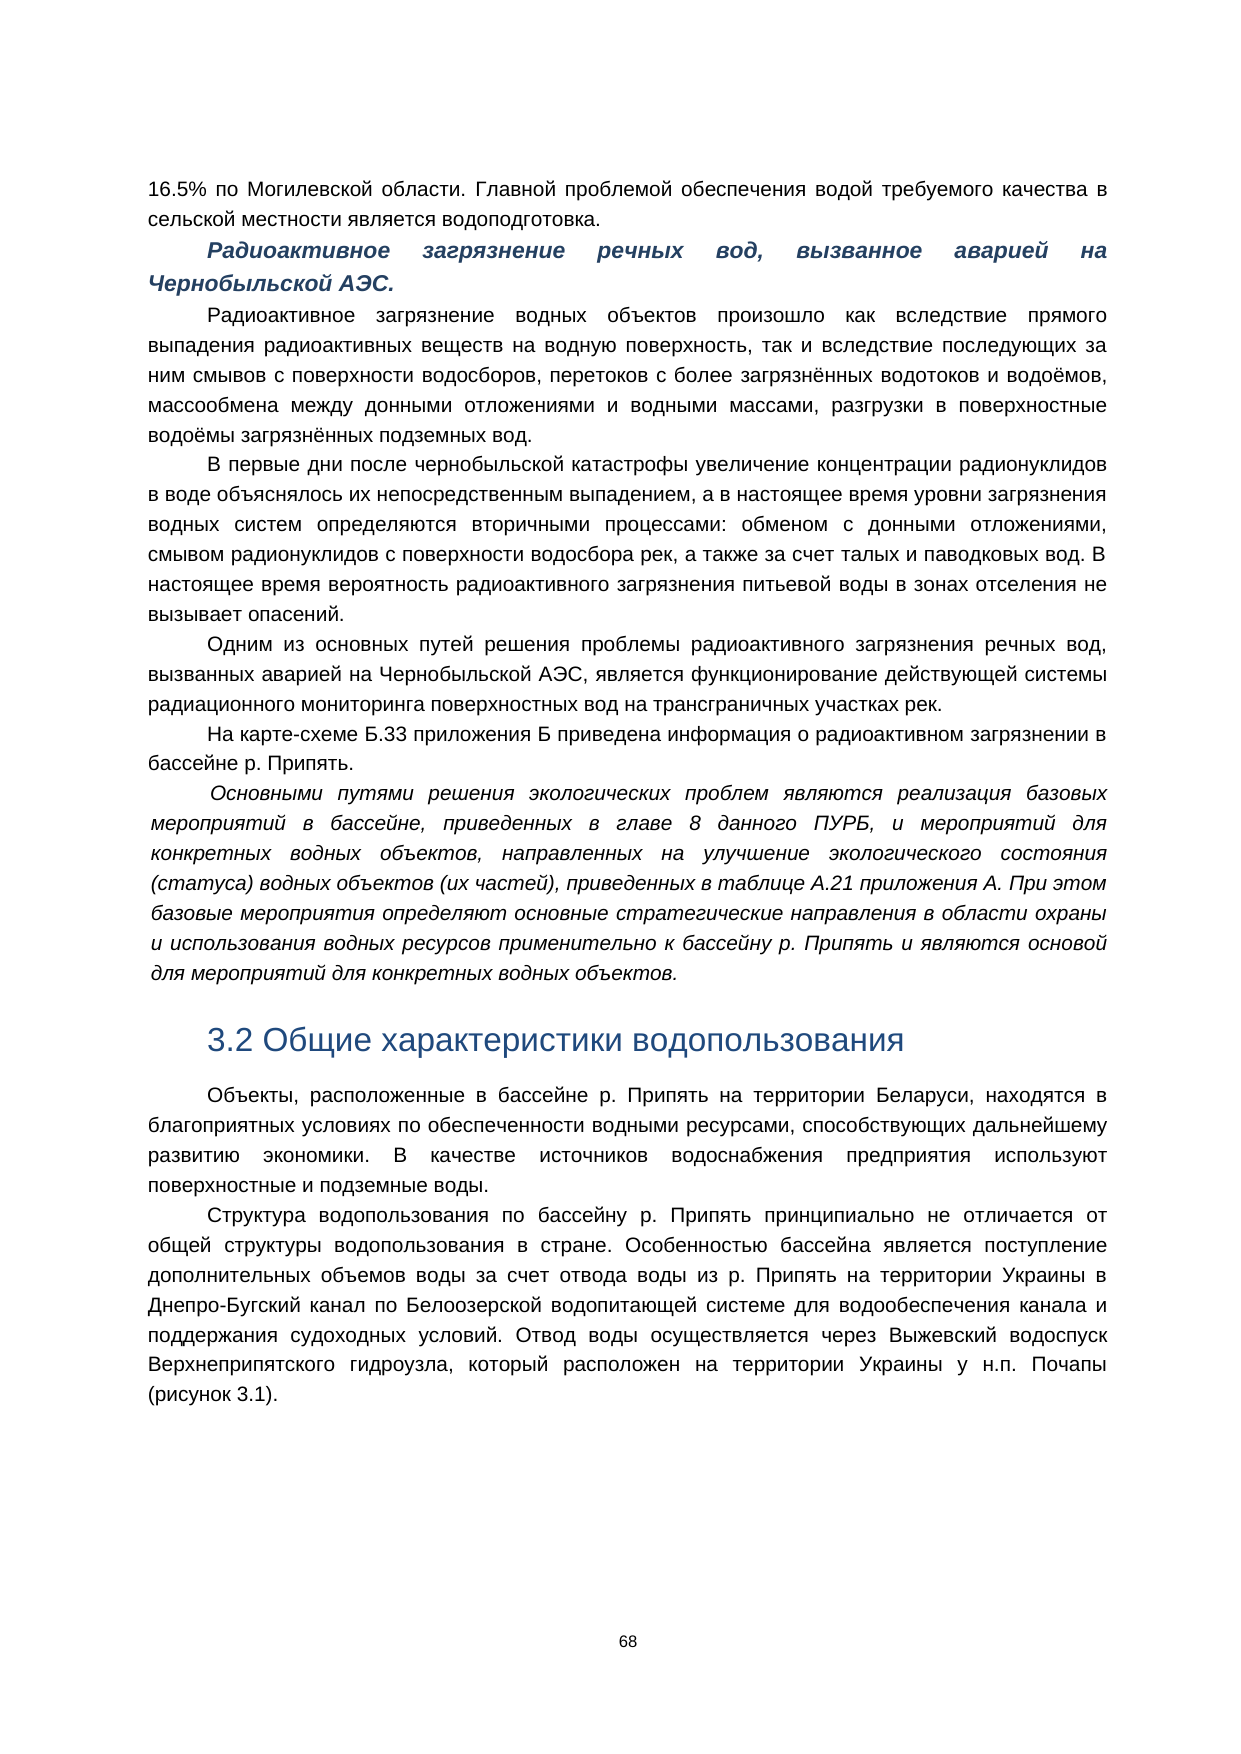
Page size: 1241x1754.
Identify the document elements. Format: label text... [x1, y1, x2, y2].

text Структура водопользования по бассейну р. Припять принципиально не отличается от общей структуры водопользования в стране. Особенностью бассейна является поступление дополнительных объемов воды за счет отвода воды из р. Припять на территории Украины в Днепро-Бугский канал по Белоозерской водопитающей системе для водообеспечения канала и поддержания судоходных условий. Отвод воды осуществляется через Выжевский водоспуск Верхнеприпятского гидроузла, который расположен на территории Украины у н.п. Почапы (рисунок 3.1). [148, 1203, 1108, 1406]
text Радиоактивное загрязнение речных вод, вызванное аварией на Чернобыльской АЭС. [148, 237, 1108, 296]
text Одним из основных путей решения проблемы радиоактивного загрязнения речных вод, вызванных аварией на Чернобыльской АЭС, является функционирование действующей системы радиационного мониторинга поверхностных вод на трансграничных участках рек. [148, 632, 1108, 715]
text Объекты, расположенные в бассейне р. Припять на территории Беларуси, находятся в благоприятных условиях по обеспеченности водными ресурсами, способствующих дальнейшему развитию экономики. В качестве источников водоснабжения предприятия используют поверхностные и подземные воды. [148, 1083, 1108, 1197]
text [148, 177, 1108, 231]
text Радиоактивное загрязнение водных объектов произошло как вследствие прямого выпадения радиоактивных веществ на водную поверхность, так и вследствие последующих за ним смывов с поверхности водосборов, перетоков с более загрязнённых водотоков и водоёмов, массообмена между донными отложениями и водными массами, разгрузки в поверхностные водоёмы загрязнённых подземных вод. [148, 303, 1108, 446]
subtitle 3.2 Общие характеристики водопользования [148, 1020, 1108, 1059]
text Основными путями решения экологических проблем являются реализация базовых мероприятий в бассейне, приведенных в главе 8 данного ПУРБ, и мероприятий для конкретных водных объектов, направленных на улучшение экологического состояния (статуса) водных объектов (их частей), приведенных в таблице А.21 приложения А. При этом базовые мероприятия определяют основные стратегические направления в области охраны и использования водных ресурсов применительно к бассейну р. Припять и являются основой для мероприятий для конкретных водных объектов. [151, 781, 1108, 984]
text В первые дни после чернобыльской катастрофы увеличение концентрации радионуклидов в воде объяснялось их непосредственным выпадением, а в настоящее время уровни загрязнения водных систем определяются вторичными процессами: обменом с донными отложениями, смывом радионуклидов с поверхности водосбора рек, а также за счет талых и паводковых вод. В настоящее время вероятность радиоактивного загрязнения питьевой воды в зонах отселения не вызывает опасений. [148, 452, 1108, 626]
text На карте-схеме Б.33 приложения Б приведена информация о радиоактивном загрязнении в бассейне р. Припять. [148, 721, 1108, 775]
